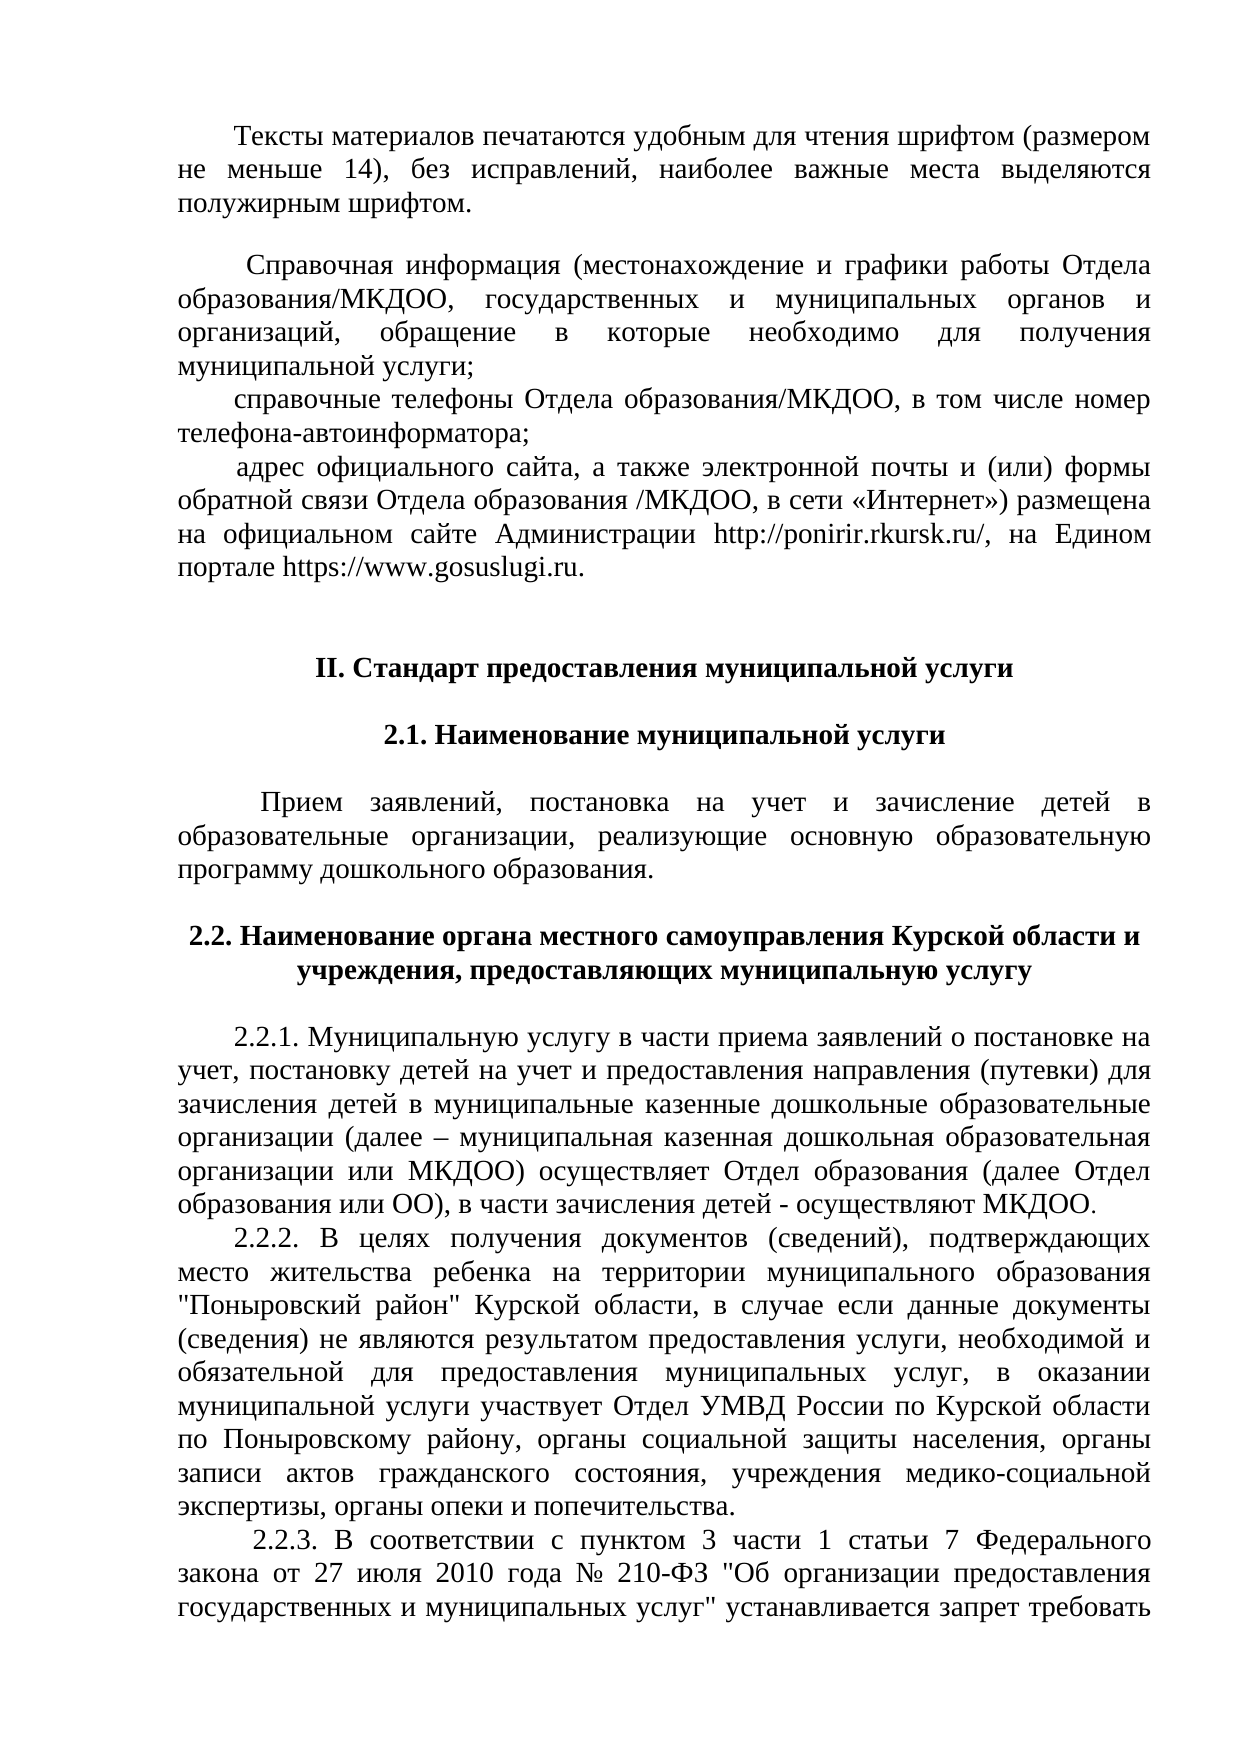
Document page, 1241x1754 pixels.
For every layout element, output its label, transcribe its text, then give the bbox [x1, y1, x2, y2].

text II. Стандарт предоставления муниципальной услуги [177, 650, 1152, 683]
text адрес официального сайта, а также электронной почты и (или) формы обратной связи Отдела образования /МКДОО, в сети «Интернет») размещена на официальном сайте Администрации http://ponirir.rkursk.ru/, на Едином портале https://www.gosuslugi.ru. [177, 449, 1152, 583]
text справочные телефоны Отдела образования/МКДОО, в том числе номер телефона-автоинформатора; [177, 382, 1152, 449]
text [177, 1522, 1152, 1623]
text 2.2.1. Муниципальную услугу в части приема заявлений о постановке на учет, постановку детей на учет и предоставления направления (путевки) для зачисления детей в муниципальные казенные дошкольные образовательные организации (далее – муниципальная казенная дошкольная образовательная организации или МКДОО) осуществляет Отдел образования (далее Отдел образования или ОО), в части зачисления детей - осуществляют МКДОО. [177, 1019, 1152, 1220]
text 2.1. Наименование муниципальной услуги [177, 717, 1152, 751]
text Справочная информация (местонахождение и графики работы Отдела образования/МКДОО, государственных и муниципальных органов и организаций, обращение в которые необходимо для получения муниципальной услуги; [177, 247, 1152, 382]
text 2.2.2. В целях получения документов (сведений), подтверждающих место жительства ребенка на территории муниципального образования "Поныровский район" Курской области, в случае если данные документы (сведения) не являются результатом предоставления услуги, необходимой и обязательной для предоставления муниципальных услуг, в оказании муниципальной услуги участвует Отдел УМВД России по Курской области по Поныровскому району, органы социальной защиты населения, органы записи актов гражданского состояния, учреждения медико-социальной экспертизы, органы опеки и попечительства. [177, 1220, 1152, 1522]
text 2.2. Наименование органа местного самоуправления Курской области и учреждения, предоставляющих муниципальную услугу [177, 918, 1152, 985]
text Прием заявлений, постановка на учет и зачисление детей в образовательные организации, реализующие основную образовательную программу дошкольного образования. [177, 784, 1152, 885]
text Тексты материалов печатаются удобным для чтения шрифтом (размером не меньше 14), без исправлений, наиболее важные места выделяются полужирным шрифтом. [177, 118, 1152, 219]
